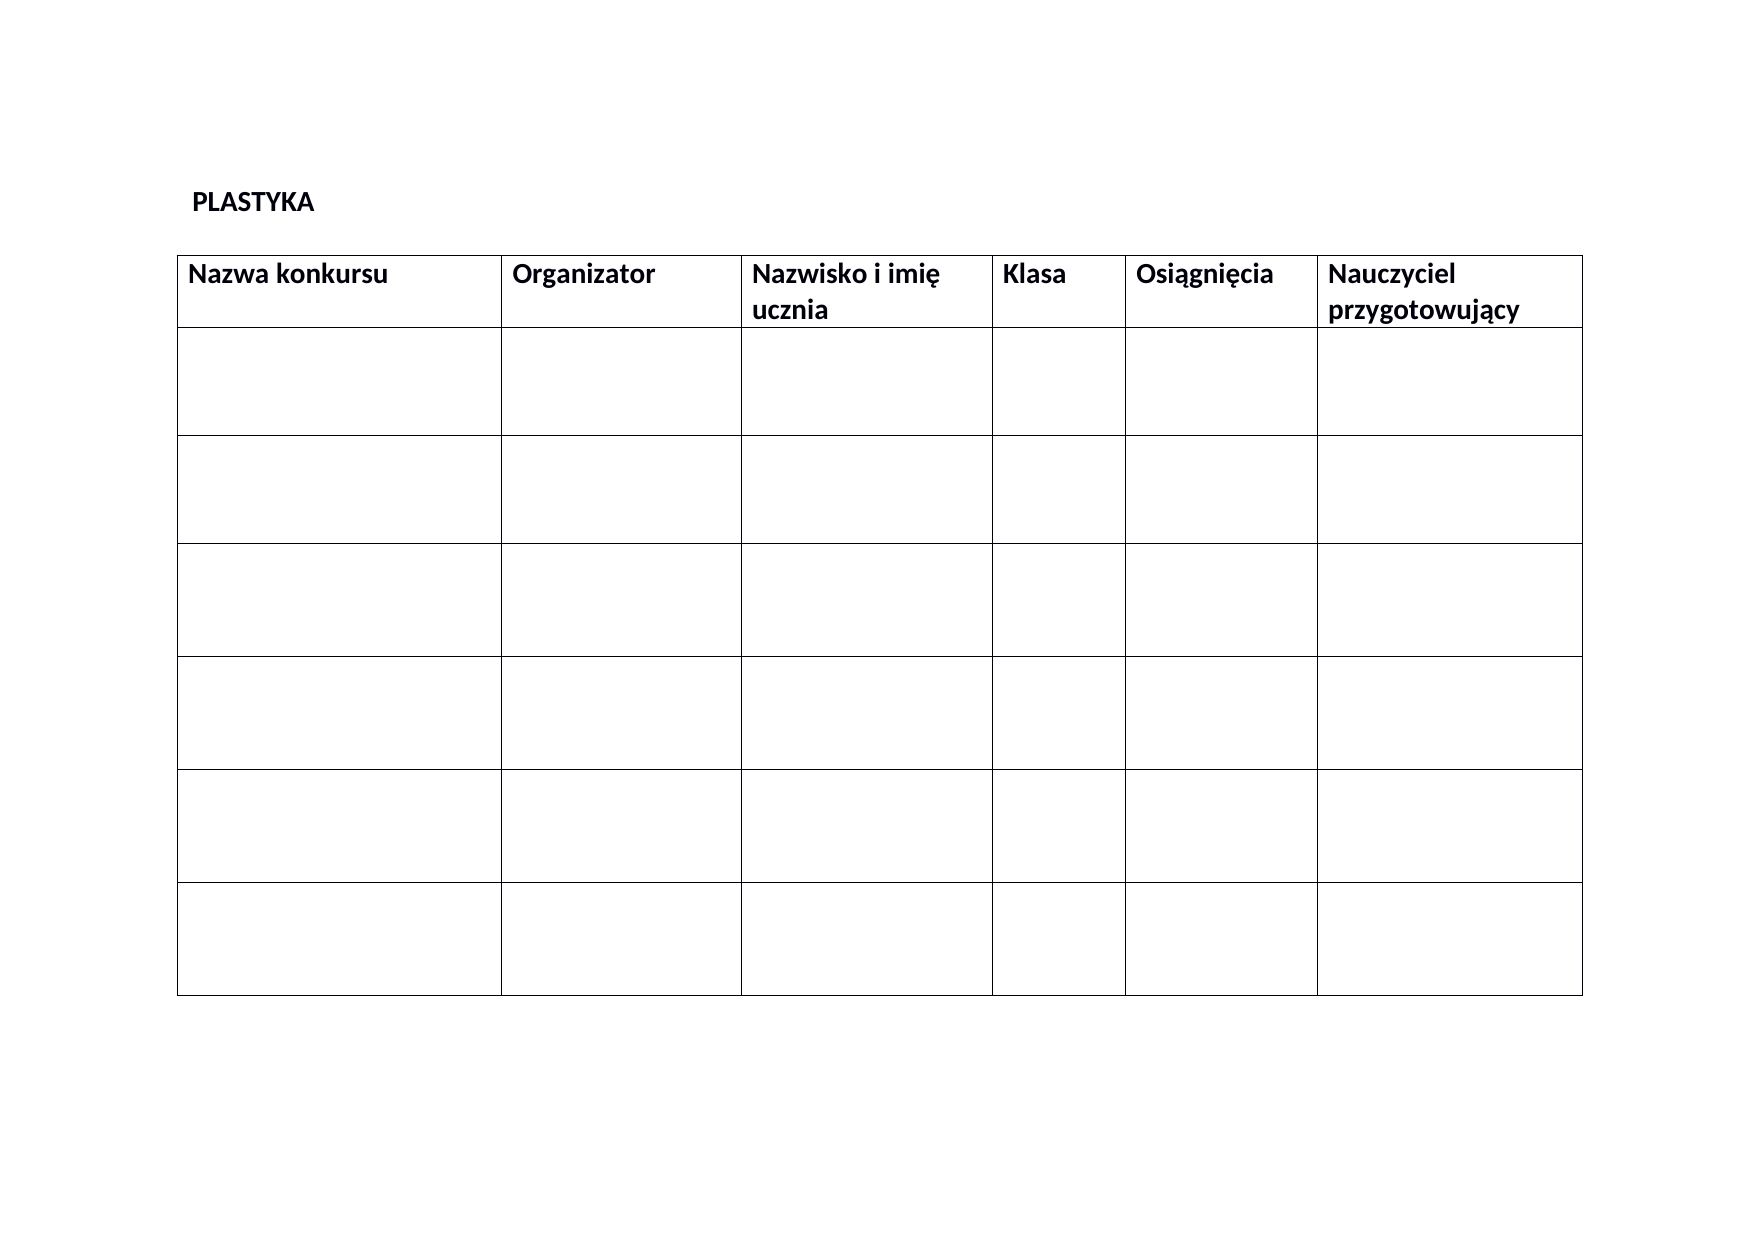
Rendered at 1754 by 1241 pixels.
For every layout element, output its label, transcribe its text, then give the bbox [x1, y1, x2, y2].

table_cell [742, 770, 992, 882]
table_cell [1318, 770, 1582, 882]
table_cell [742, 436, 992, 543]
table_cell [1318, 436, 1582, 543]
table_cell [1318, 883, 1582, 995]
table_cell [502, 657, 741, 769]
table_cell [502, 883, 741, 995]
table_cell [178, 544, 501, 656]
table_cell [993, 328, 1125, 435]
table_cell [1126, 328, 1317, 435]
table_cell [1126, 770, 1317, 882]
table_cell [502, 436, 741, 543]
table_cell [1318, 328, 1582, 435]
table_cell [742, 657, 992, 769]
table_header Nauczyciel przygotowujący [1318, 256, 1582, 327]
table_cell [742, 544, 992, 656]
table_cell [178, 770, 501, 882]
table_cell [1318, 657, 1582, 769]
table_header Osiągnięcia [1126, 256, 1317, 327]
table_cell [993, 657, 1125, 769]
table_header Organizator [502, 256, 741, 327]
table_header Klasa [993, 256, 1125, 327]
table_cell [742, 883, 992, 995]
table_cell [993, 770, 1125, 882]
table_cell [1126, 883, 1317, 995]
table_cell [178, 657, 501, 769]
table_cell [502, 328, 741, 435]
table_cell [1126, 544, 1317, 656]
table_cell [993, 436, 1125, 543]
table_cell [1318, 544, 1582, 656]
table_cell [993, 544, 1125, 656]
table_header Nazwa konkursu [178, 256, 501, 327]
table_cell [993, 883, 1125, 995]
table_cell [178, 436, 501, 543]
table_cell [178, 328, 501, 435]
table_cell [742, 328, 992, 435]
text PLASTYKA [192, 183, 1606, 219]
table_cell [1126, 657, 1317, 769]
table_cell [502, 770, 741, 882]
table_cell [178, 883, 501, 995]
table_header Nazwisko i imię ucznia [742, 256, 992, 327]
table_cell [1126, 436, 1317, 543]
table_cell [502, 544, 741, 656]
